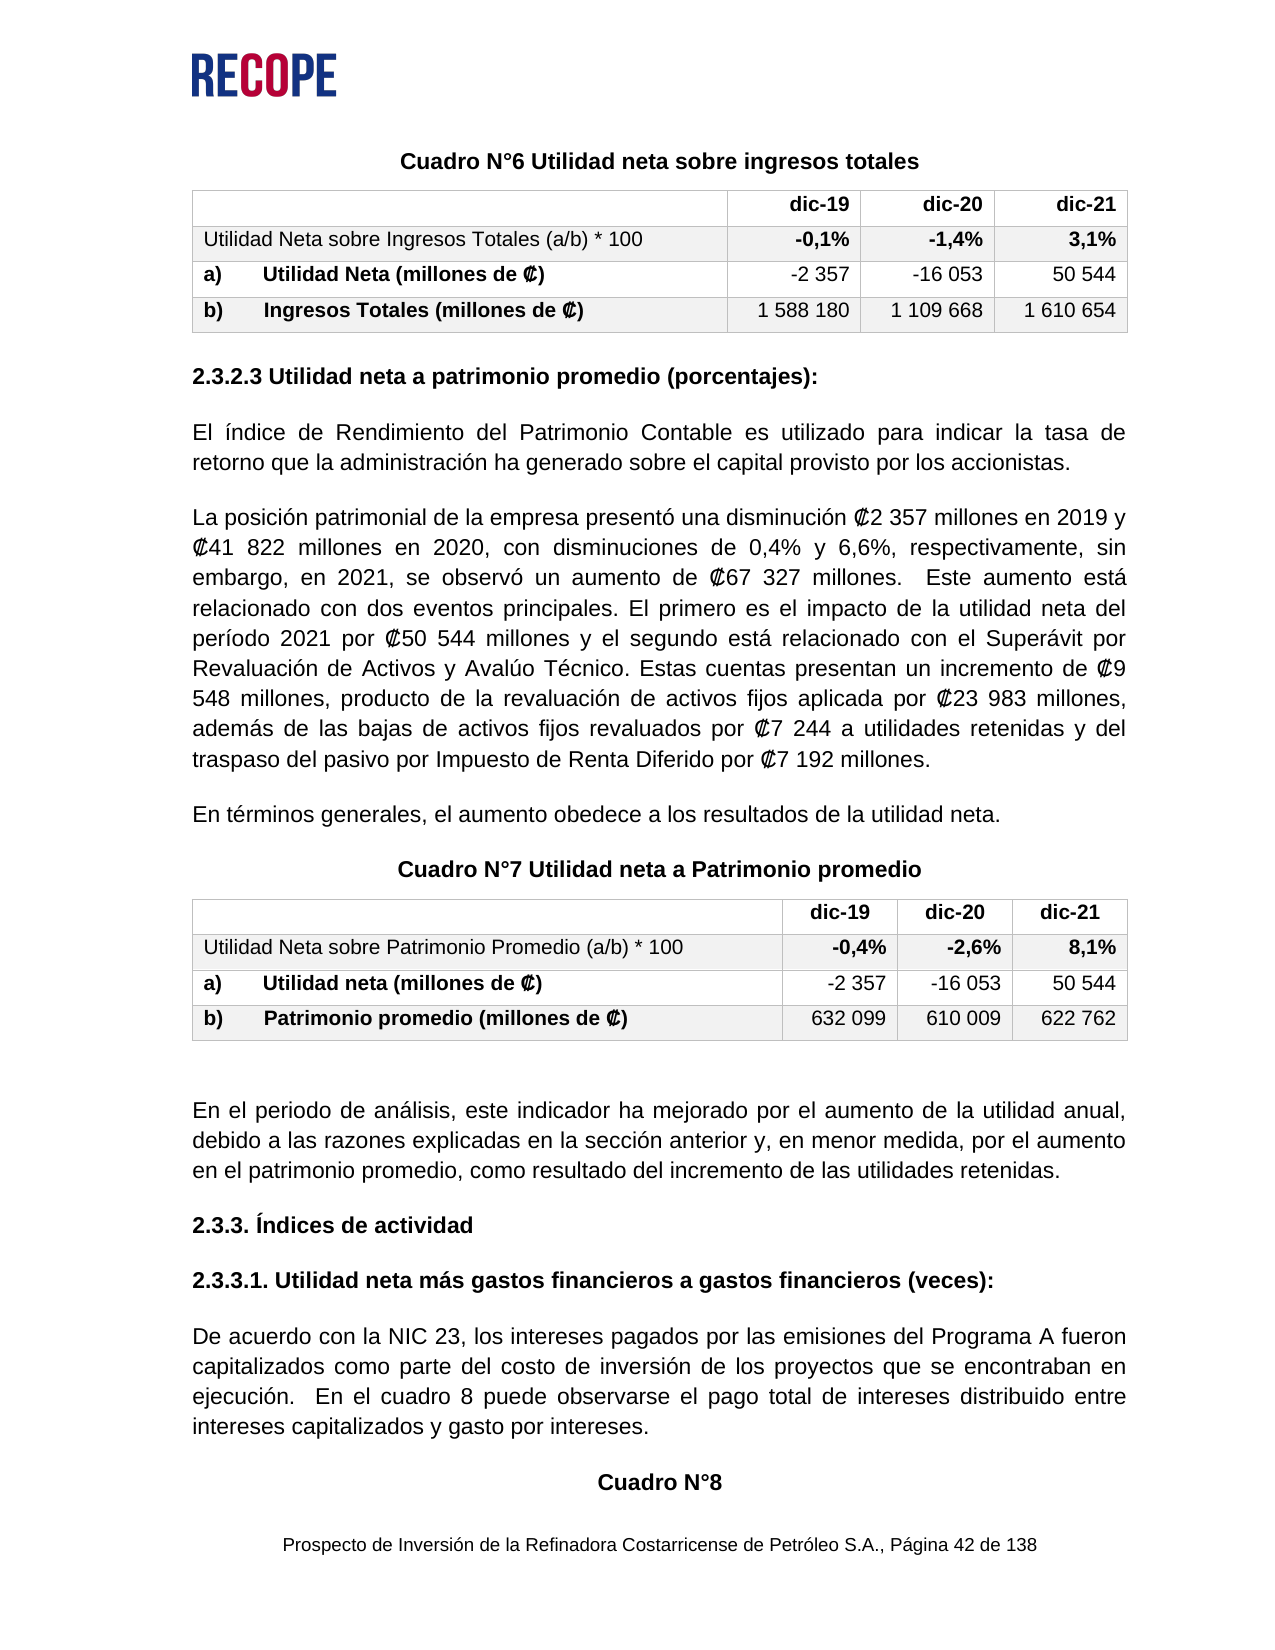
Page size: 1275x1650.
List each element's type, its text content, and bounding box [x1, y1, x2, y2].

table_cell -1,4% [861, 227, 994, 261]
table_cell -2,6% [898, 935, 1012, 969]
table_header dic-20 [898, 900, 1012, 934]
table_cell -2 357 [783, 971, 897, 1005]
text Cuadro N°7 Utilidad neta a Patrimonio promedio [192, 856, 1127, 882]
table_cell a) Utilidad neta (millones de ₡) [193, 971, 782, 1005]
table_header dic-21 [995, 191, 1127, 226]
table_header [193, 900, 782, 934]
table_header [193, 191, 727, 226]
table_cell 632 099 [783, 1006, 897, 1040]
table_cell 1 109 668 [861, 298, 994, 332]
table_cell 50 544 [1013, 971, 1127, 1005]
text La posición patrimonial de la empresa presentó una disminución ₡2 357 millones en 2019 y ₡41 822 millones en 2020, con disminuciones de 0,4% y 6,6%, respectivamente, sin embargo, en 2021, se observó un aumento de ₡67 327 millones. Este aumento está relacionado con dos eventos principales. El primero es el impacto de la utilidad neta del período 2021 por ₡50 544 millones y el segundo está relacionado con el Superávit por Revaluación de Activos y Avalúo Técnico. Estas cuentas presentan un incremento de ₡9 548 millones, producto de la revaluación de activos fijos aplicada por ₡23 983 millones, además de las bajas de activos fijos revaluados por ₡7 244 a utilidades retenidas y del traspaso del pasivo por Impuesto de Renta Diferido por ₡7 192 millones. [192, 504, 1127, 772]
table_cell a) Utilidad Neta (millones de ₡) [193, 262, 727, 297]
text En el periodo de análisis, este indicador ha mejorado por el aumento de la utilidad anual, debido a las razones explicadas en la sección anterior y, en menor medida, por el aumento en el patrimonio promedio, como resultado del incremento de las utilidades retenidas. [192, 1097, 1127, 1183]
table_cell 1 610 654 [995, 298, 1127, 332]
picture [192, 53, 337, 97]
table_cell 622 762 [1013, 1006, 1127, 1040]
table_cell Utilidad Neta sobre Patrimonio Promedio (a/b) * 100 [193, 935, 782, 969]
table_cell -0,4% [783, 935, 897, 969]
table_header dic-20 [861, 191, 994, 226]
table_header dic-21 [1013, 900, 1127, 934]
table_cell b) Patrimonio promedio (millones de ₡) [193, 1006, 782, 1040]
text De acuerdo con la NIC 23, los intereses pagados por las emisiones del Programa A fueron capitalizados como parte del costo de inversión de los proyectos que se encontraban en ejecución. En el cuadro 8 puede observarse el pago total de intereses distribuido entre intereses capitalizados y gasto por intereses. [192, 1323, 1127, 1440]
table_header dic-19 [783, 900, 897, 934]
table_cell -2 357 [728, 262, 860, 297]
text Cuadro N°6 Utilidad neta sobre ingresos totales [192, 148, 1127, 174]
subtitle 2.3.3.1. Utilidad neta más gastos financieros a gastos financieros (veces): [192, 1267, 1127, 1294]
table_cell Utilidad Neta sobre Ingresos Totales (a/b) * 100 [193, 227, 727, 261]
table_cell 50 544 [995, 262, 1127, 297]
table_cell -16 053 [861, 262, 994, 297]
table_cell 3,1% [995, 227, 1127, 261]
subtitle 2.3.2.3 Utilidad neta a patrimonio promedio (porcentajes): [192, 363, 1127, 390]
table_cell 610 009 [898, 1006, 1012, 1040]
subtitle 2.3.3. Índices de actividad [192, 1212, 1127, 1239]
table_cell 1 588 180 [728, 298, 860, 332]
table_cell b) Ingresos Totales (millones de ₡) [193, 298, 727, 332]
table_cell -16 053 [898, 971, 1012, 1005]
text El índice de Rendimiento del Patrimonio Contable es utilizado para indicar la tasa de retorno que la administración ha generado sobre el capital provisto por los accionistas. [192, 418, 1127, 475]
text Cuadro N°8 [192, 1468, 1127, 1495]
text En términos generales, el aumento obedece a los resultados de la utilidad neta. [192, 801, 1127, 827]
table_cell 8,1% [1013, 935, 1127, 969]
table_header dic-19 [728, 191, 860, 226]
table_cell -0,1% [728, 227, 860, 261]
